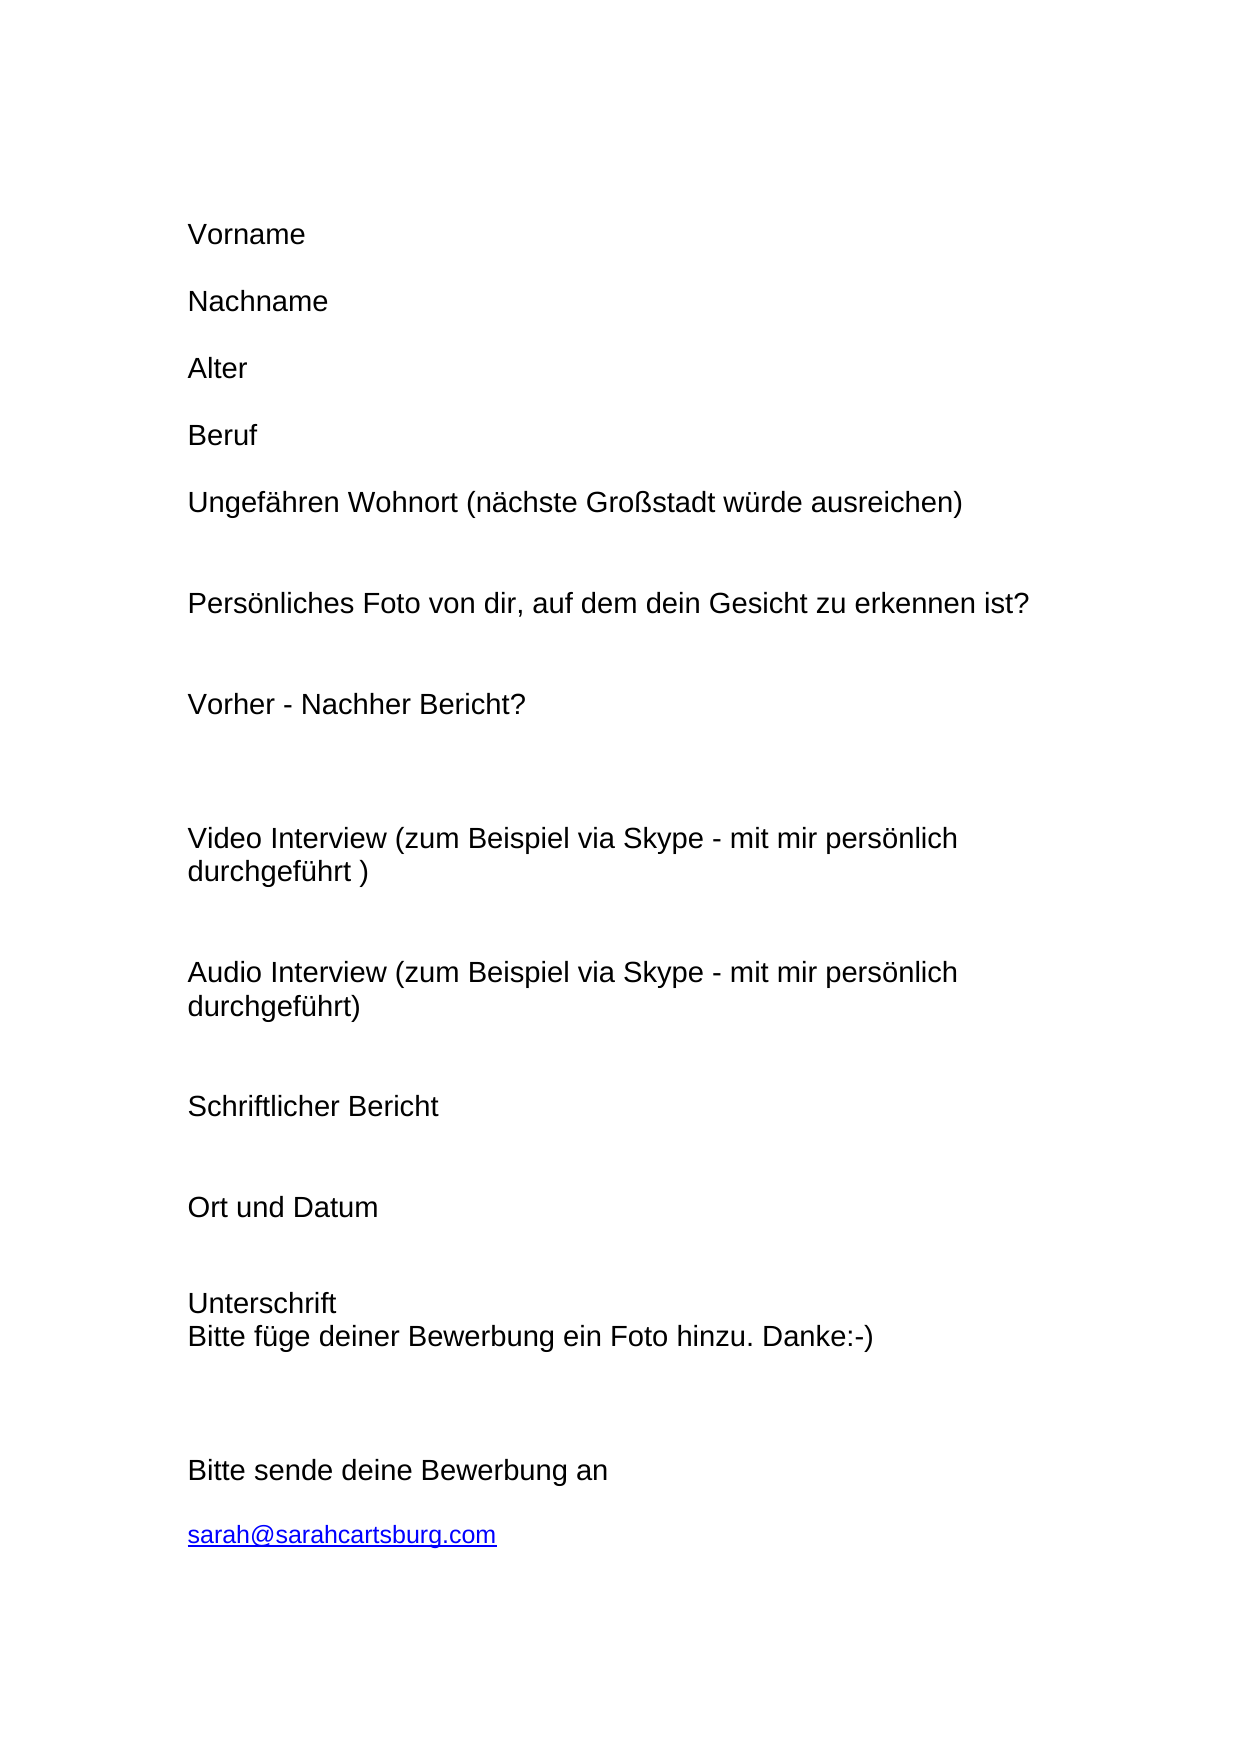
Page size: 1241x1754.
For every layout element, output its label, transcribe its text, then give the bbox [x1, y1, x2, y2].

text Nachname [187, 284, 1053, 318]
text Persönliches Foto von dir, auf dem dein Gesicht zu erkennen ist? [187, 586, 1053, 619]
text Vorname [187, 217, 1053, 251]
text Audio Interview (zum Beispiel via Skype - mit mir persönlich durchgeführt) [187, 955, 1053, 1022]
text Schriftlicher Bericht [187, 1089, 1053, 1123]
text Alter [187, 351, 1053, 385]
text Ort und Datum [187, 1190, 1053, 1223]
text Bitte sende deine Bewerbung an [187, 1453, 1053, 1487]
text Vorher - Nachher Bericht? [187, 687, 1053, 720]
text Video Interview (zum Beispiel via Skype - mit mir persönlich durchgeführt ) [187, 821, 1053, 888]
text sarah@sarahcartsburg.com [187, 1520, 1053, 1549]
text Beruf [187, 418, 1053, 452]
text Ungefähren Wohnort (nächste Großstadt würde ausreichen) [187, 485, 1053, 519]
text Unterschrift [187, 1286, 1053, 1319]
text Bitte füge deiner Bewerbung ein Foto hinzu. Danke:-) [187, 1319, 1053, 1353]
